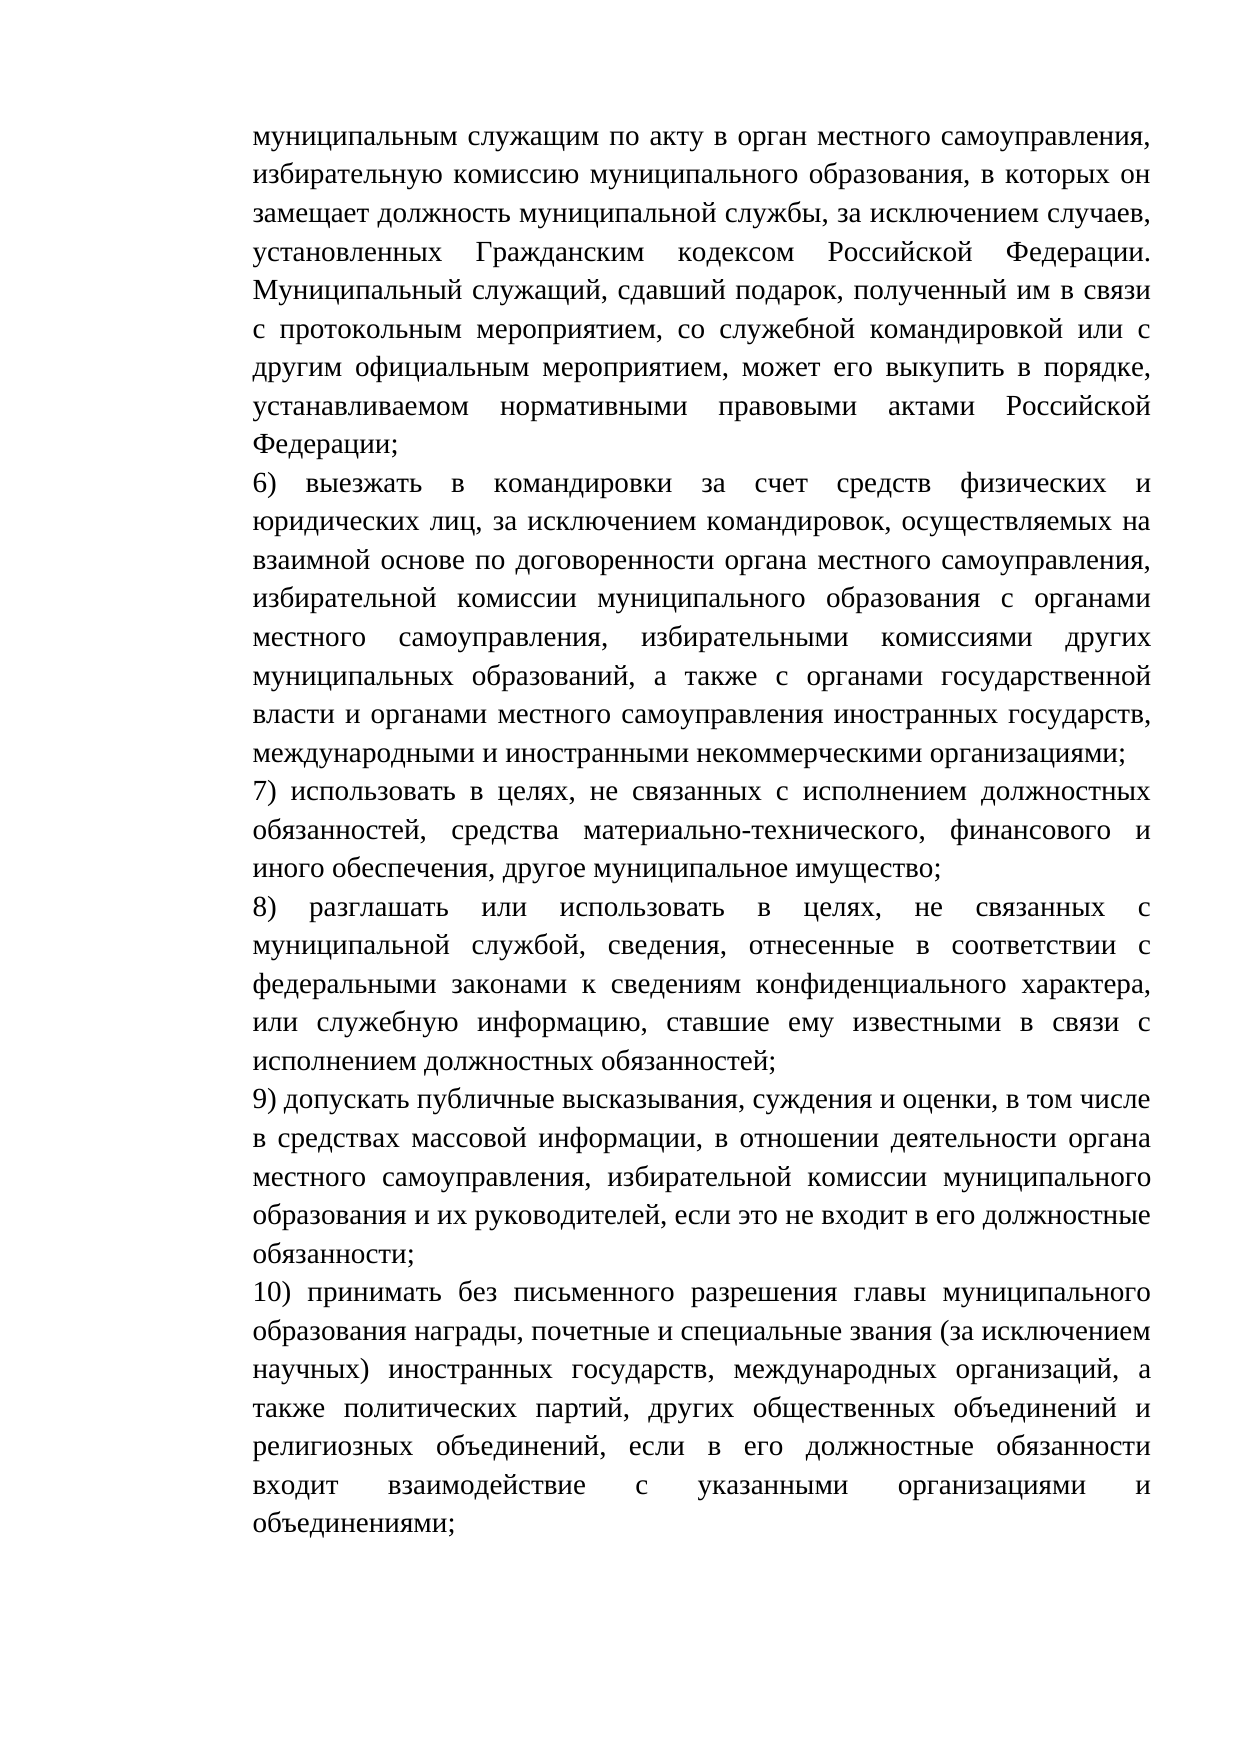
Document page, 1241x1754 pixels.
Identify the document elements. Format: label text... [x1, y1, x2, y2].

list 8) разглашать или использовать в целях, не связанных с муниципальной службой, сведения, отнесенные в соответствии с федеральными законами к сведениям конфиденциального характера, или служебную информацию, ставшие ему известными в связи с исполнением должностных обязанностей; [252, 889, 1152, 1077]
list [252, 118, 1152, 460]
list 7) использовать в целях, не связанных с исполнением должностных обязанностей, средства материально-технического, финансового и иного обеспечения, другое муниципальное имущество; [252, 773, 1152, 884]
list 6) выезжать в командировки за счет средств физических и юридических лиц, за исключением командировок, осуществляемых на взаимной основе по договоренности органа местного самоуправления, избирательной комиссии муниципального образования с органами местного самоуправления, избирательными комиссиями других муниципальных образований, а также с органами государственной власти и органами местного самоуправления иностранных государств, международными и иностранными некоммерческими организациями; [252, 465, 1152, 768]
list 9) допускать публичные высказывания, суждения и оценки, в том числе в средствах массовой информации, в отношении деятельности органа местного самоуправления, избирательной комиссии муниципального образования и их руководителей, если это не входит в его должностные обязанности; [252, 1082, 1152, 1269]
list 10) принимать без письменного разрешения главы муниципального образования награды, почетные и специальные звания (за исключением научных) иностранных государств, международных организаций, а также политических партий, других общественных объединений и религиозных объединений, если в его должностные обязанности входит взаимодействие с указанными организациями и объединениями; [252, 1274, 1152, 1539]
